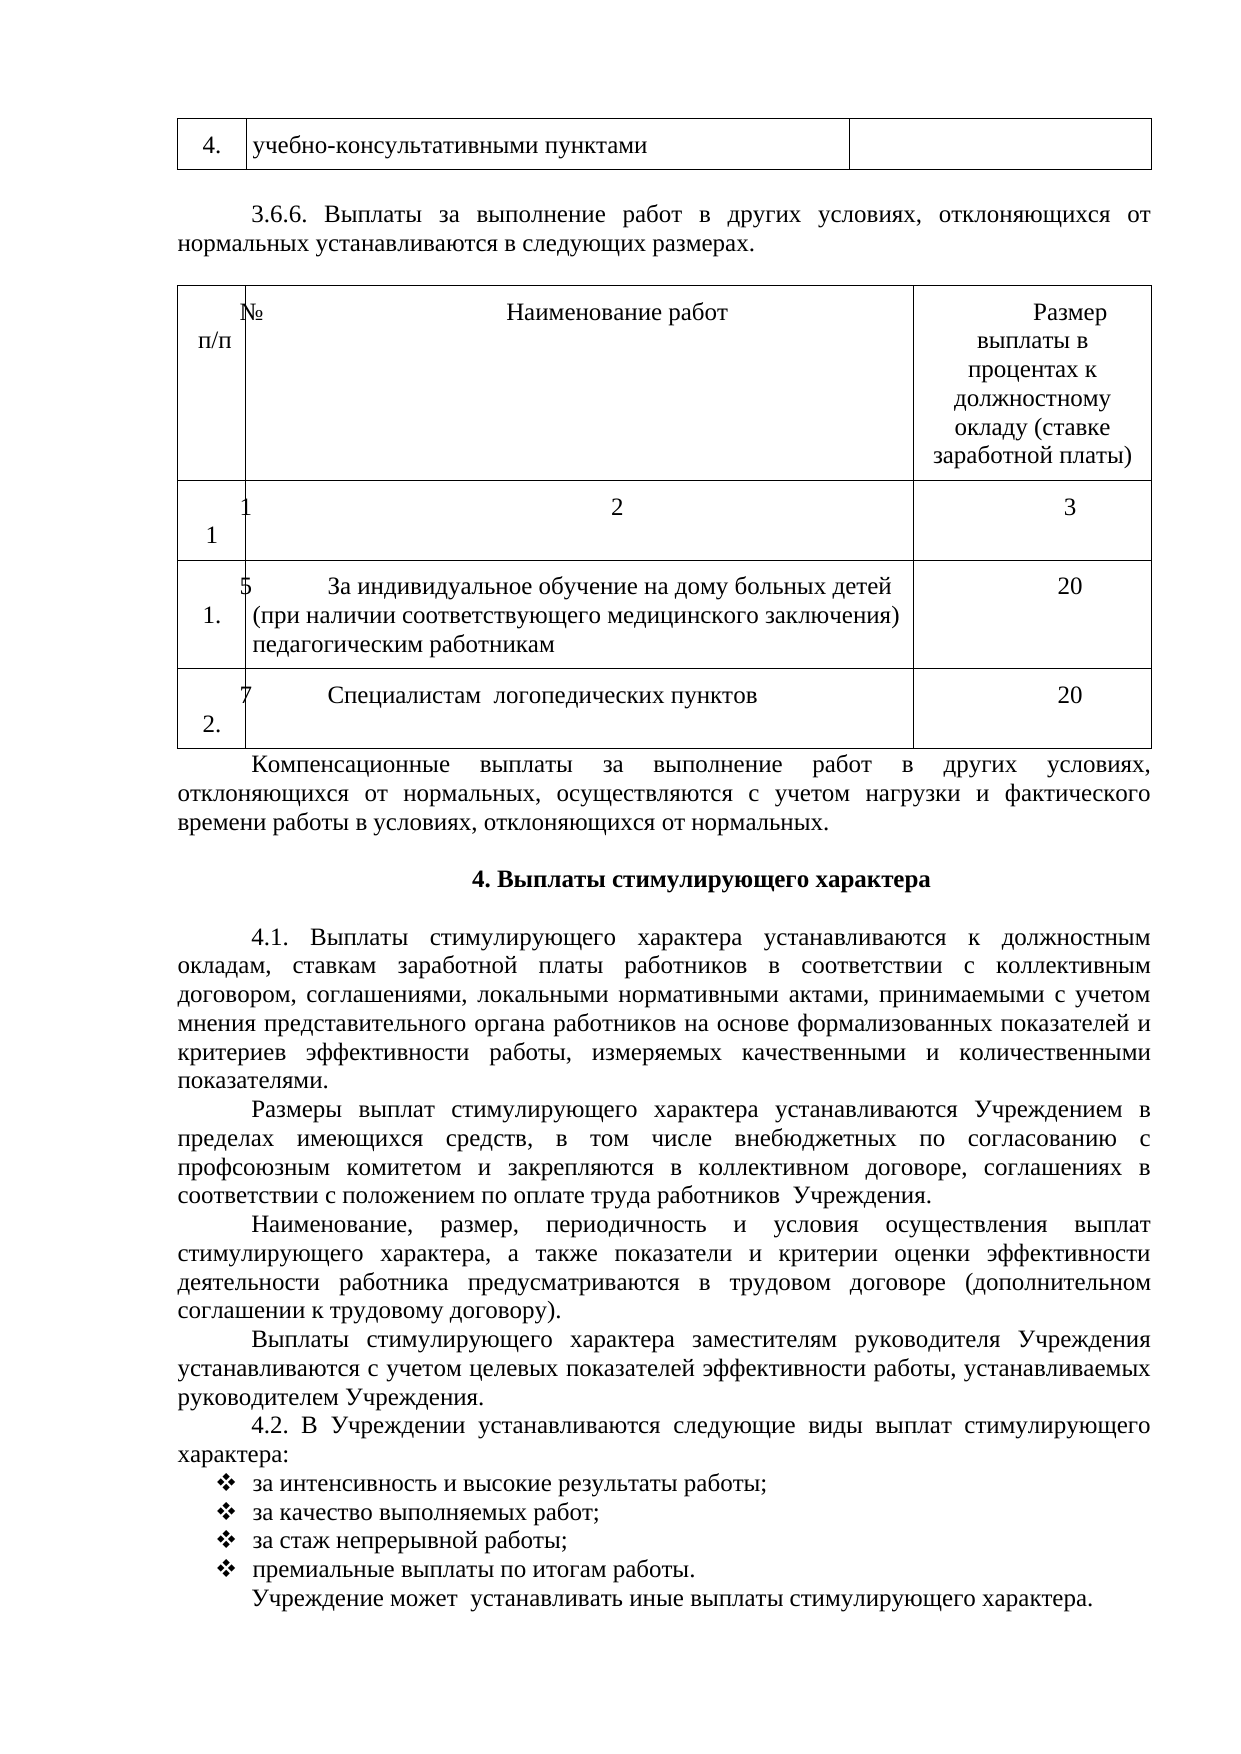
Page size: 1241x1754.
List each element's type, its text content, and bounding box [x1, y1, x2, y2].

table_cell 14. [178, 119, 246, 169]
text Выплаты стимулирующего характера заместителям руководителя Учреждения устанавливаются с учетом целевых показателей эффективности работы, устанавливаемых руководителем Учреждения. [177, 1324, 1152, 1410]
table_header № п/п [178, 286, 245, 480]
table_cell 51. [178, 561, 245, 668]
list за интенсивность и высокие результаты работы; [215, 1468, 1152, 1497]
text Учреждение может устанавливать иные выплаты стимулирующего характера. [177, 1583, 1152, 1612]
text 4.1. Выплаты стимулирующего характера устанавливаются к должностным окладам, ставкам заработной платы работников в соответствии с коллективным договором, соглашениями, локальными нормативными актами, принимаемыми с учетом мнения представительного органа работников на основе формализованных показателей и критериев эффективности работы, измеряемых качественными и количественными показателями. [177, 922, 1152, 1094]
list за стаж непрерывной работы; [215, 1525, 1152, 1554]
table_header Наименование работ [246, 286, 913, 480]
table_header Размер выплаты в процентах к должностному окладу (ставке заработной платы) [914, 286, 1151, 480]
text 3.6.6. Выплаты за выполнение работ в других условиях, отклоняющихся от нормальных устанавливаются в следующих размерах. [177, 199, 1152, 256]
table_cell 11 [178, 481, 245, 560]
table_cell 3 [914, 481, 1151, 560]
table_cell Специалистам логопедических пунктов [246, 669, 913, 748]
list премиальные выплаты по итогам работы. [215, 1554, 1152, 1583]
table_cell 72. [178, 669, 245, 748]
text Компенсационные выплаты за выполнение работ в других условиях, отклоняющихся от нормальных, осуществляются с учетом нагрузки и фактического времени работы в условиях, отклоняющихся от нормальных. [177, 749, 1152, 835]
text 4. Выплаты стимулирующего характера [177, 864, 1152, 893]
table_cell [247, 119, 849, 169]
text 4.2. В Учреждении устанавливаются следующие виды выплат стимулирующего характера: [177, 1410, 1152, 1468]
table_cell 2 [246, 481, 913, 560]
text Наименование, размер, периодичность и условия осуществления выплат стимулирующего характера, а также показатели и критерии оценки эффективности деятельности работника предусматриваются в трудовом договоре (дополнительном соглашении к трудовому договору). [177, 1209, 1152, 1324]
table_cell 20 [914, 561, 1151, 668]
table_cell 20 [914, 669, 1151, 748]
table_cell За индивидуальное обучение на дому больных детей (при наличии соответствующего медицинского заключения) педагогическим работникам [246, 561, 913, 668]
text Размеры выплат стимулирующего характера устанавливаются Учреждением в пределах имеющихся средств, в том числе внебюджетных по согласованию с профсоюзным комитетом и закрепляются в коллективном договоре, соглашениях в соответствии с положением по оплате труда работников Учреждения. [177, 1094, 1152, 1209]
table_cell 10 [850, 119, 1151, 169]
list за качество выполняемых работ; [215, 1497, 1152, 1525]
